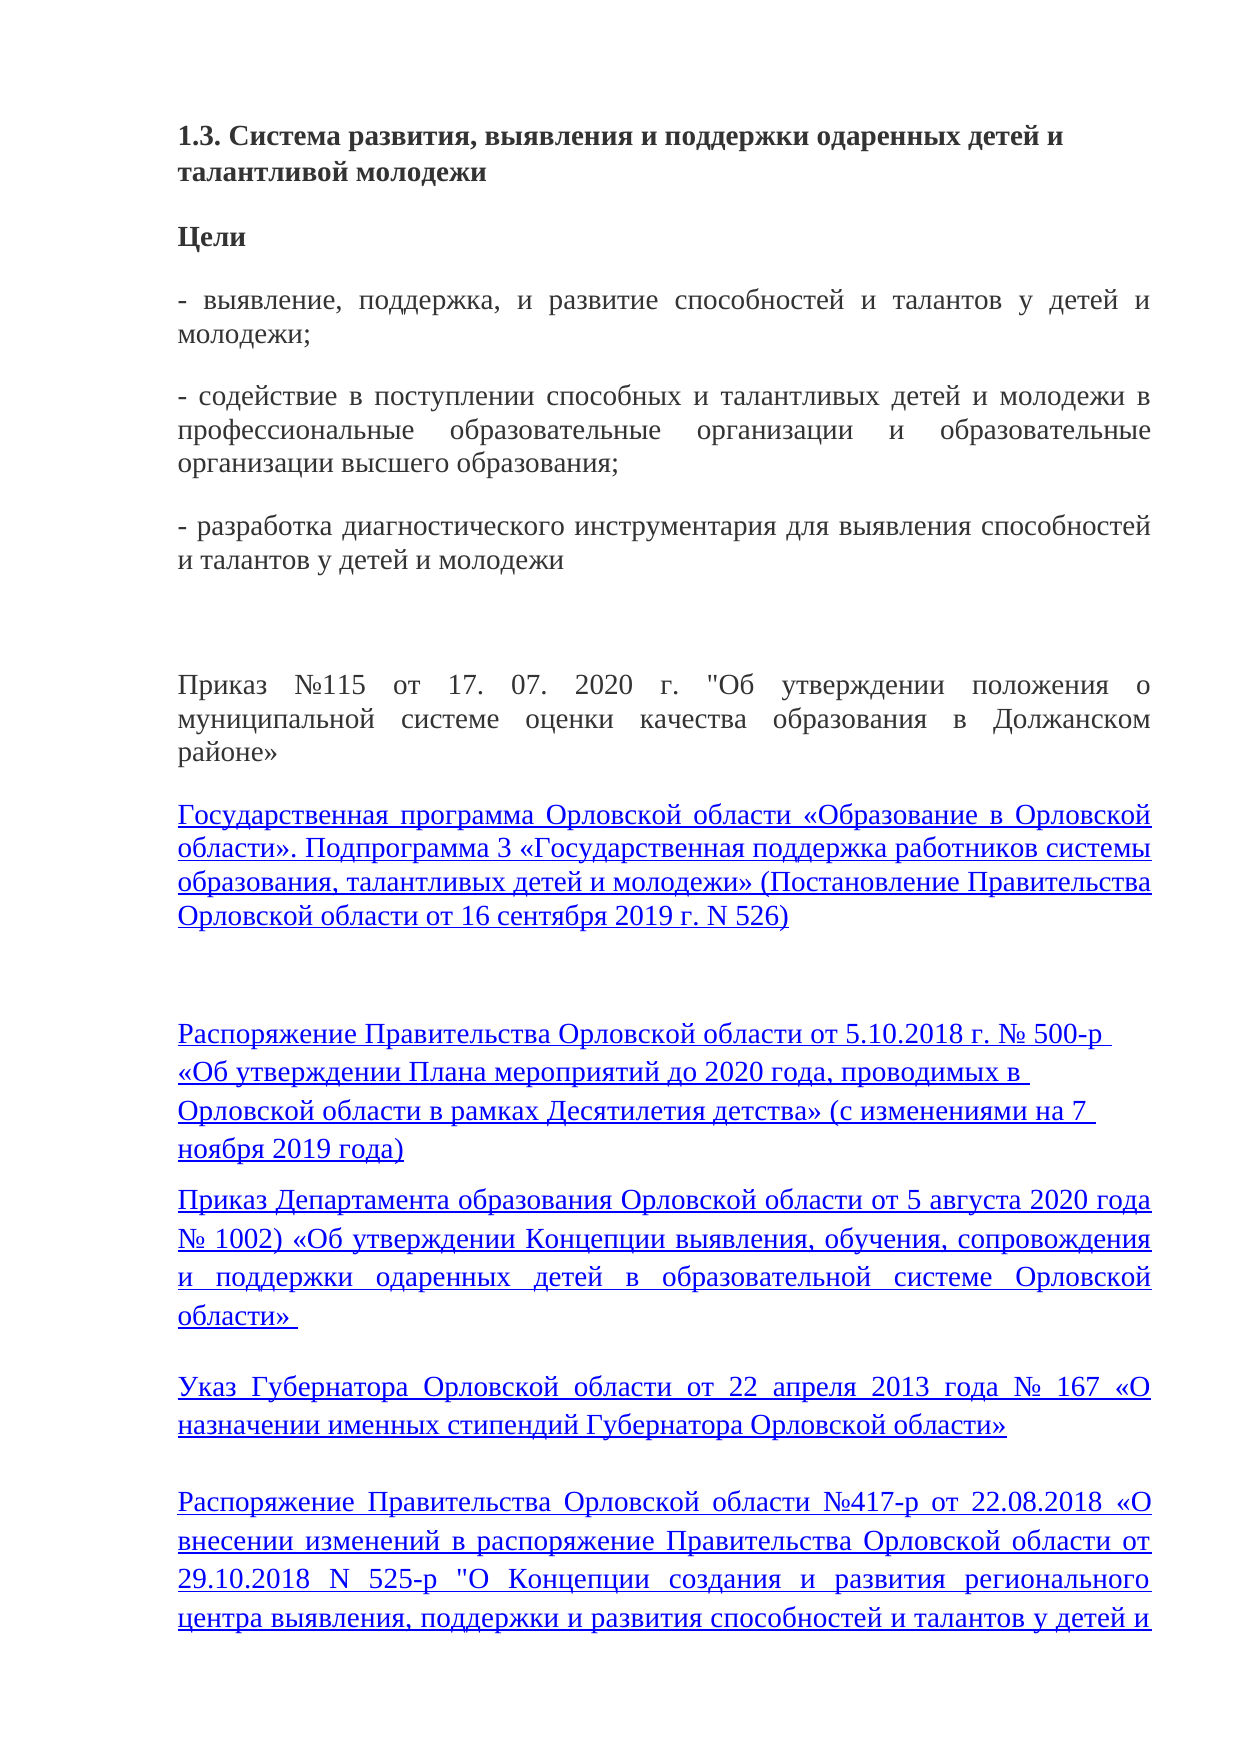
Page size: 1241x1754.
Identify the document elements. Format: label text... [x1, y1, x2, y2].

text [177, 1592, 1152, 1629]
text Приказ Департамента образования Орловской области от 5 августа 2020 года № 1002) «Об утверждении Концепции выявления, обучения, сопровождения и поддержки одаренных детей в образовательной системе Орловской области» [177, 1290, 1152, 1332]
text Государственная программа Орловской области «Образование в Орловской области». Подпрограмма 3 «Государственная поддержка работников системы образования, талантливых детей и молодежи» (Постановление Правительства Орловской области от 16 сентября 2019 г. N 526) [177, 861, 1152, 893]
text Государственная программа Орловской области «Образование в Орловской области». Подпрограмма 3 «Государственная поддержка работников системы образования, талантливых детей и молодежи» (Постановление Правительства Орловской области от 16 сентября 2019 г. N 526) [177, 797, 1152, 826]
text Приказ Департамента образования Орловской области от 5 августа 2020 года № 1002) «Об утверждении Концепции выявления, обучения, сопровождения и поддержки одаренных детей в образовательной системе Орловской области» [177, 1251, 1152, 1289]
text Приказ Департамента образования Орловской области от 5 августа 2020 года № 1002) «Об утверждении Концепции выявления, обучения, сопровождения и поддержки одаренных детей в образовательной системе Орловской области» [177, 1182, 1152, 1211]
text Указ Губернатора Орловской области от 22 апреля 2013 года № 167 «О назначении именных стипендий Губернатора Орловской области» [177, 1369, 1152, 1441]
text - выявление, поддержка, и развитие способностей и талантов у детей и молодежи; [177, 282, 1152, 349]
text Распоряжение Правительства Орловской области от 5.10.2018 г. № 500-р «Об утверждении Плана мероприятий до 2020 года, проводимых в Орловской области в рамках Десятилетия детства» (с изменениями на 7 ноября 2019 года) [177, 1016, 1152, 1165]
text 1.3. Система развития, выявления и поддержки одаренных детей и талантливой молодежи [177, 118, 1152, 188]
text - содействие в поступлении способных и талантливых детей и молодежи в профессиональные образовательные организации и образовательные организации высшего образования; [177, 378, 1152, 479]
text Приказ Департамента образования Орловской области от 5 августа 2020 года № 1002) «Об утверждении Концепции выявления, обучения, сопровождения и поддержки одаренных детей в образовательной системе Орловской области» [177, 1212, 1152, 1250]
text Государственная программа Орловской области «Образование в Орловской области». Подпрограмма 3 «Государственная поддержка работников системы образования, талантливых детей и молодежи» (Постановление Правительства Орловской области от 16 сентября 2019 г. N 526) [177, 827, 1152, 860]
text - разработка диагностического инструментария для выявления способностей и талантов у детей и молодежи [177, 508, 1152, 575]
text Цели [177, 219, 1152, 253]
text Приказ №115 от 17. 07. 2020 г. "Об утверждении положения о муниципальной системе оценки качества образования в Должанском районе» [177, 667, 1152, 768]
text Государственная программа Орловской области «Образование в Орловской области». Подпрограмма 3 «Государственная поддержка работников системы образования, талантливых детей и молодежи» (Постановление Правительства Орловской области от 16 сентября 2019 г. N 526) [177, 894, 1152, 931]
